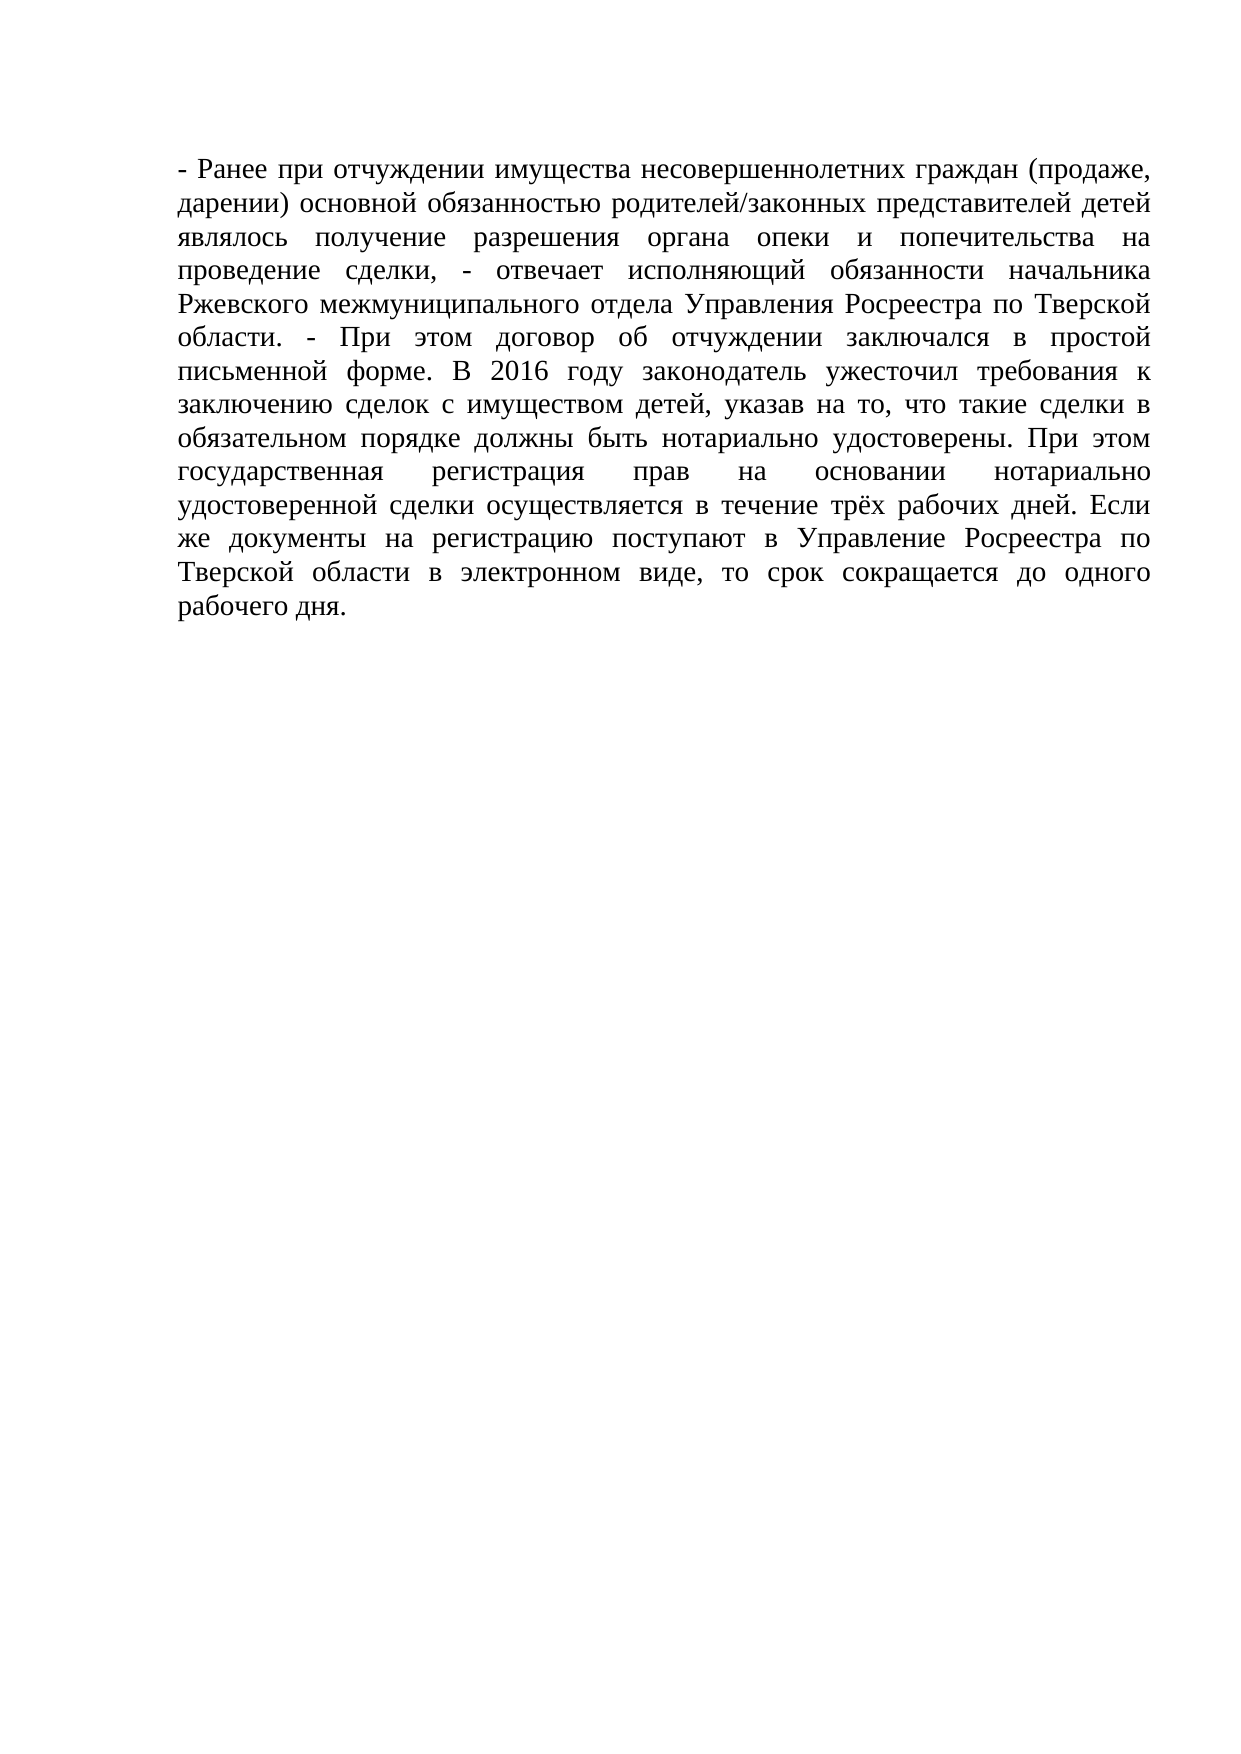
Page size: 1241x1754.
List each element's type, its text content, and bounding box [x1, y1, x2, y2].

text - Ранее при отчуждении имущества несовершеннолетних граждан (продаже, дарении) основной обязанностью родителей/законных представителей детей являлось получение разрешения органа опеки и попечительства на проведение сделки, - отвечает исполняющий обязанности начальника Ржевского межмуниципального отдела Управления Росреестра по Тверской области. - При этом договор об отчуждении заключался в простой письменной форме. В 2016 году законодатель ужесточил требования к заключению сделок с имуществом детей, указав на то, что такие сделки в обязательном порядке должны быть нотариально удостоверены. При этом государственная регистрация прав на основании нотариально удостоверенной сделки осуществляется в течение трёх рабочих дней. Если же документы на регистрацию поступают в Управление Росреестра по Тверской области в электронном виде, то срок сокращается до одного рабочего дня. [177, 152, 1152, 621]
